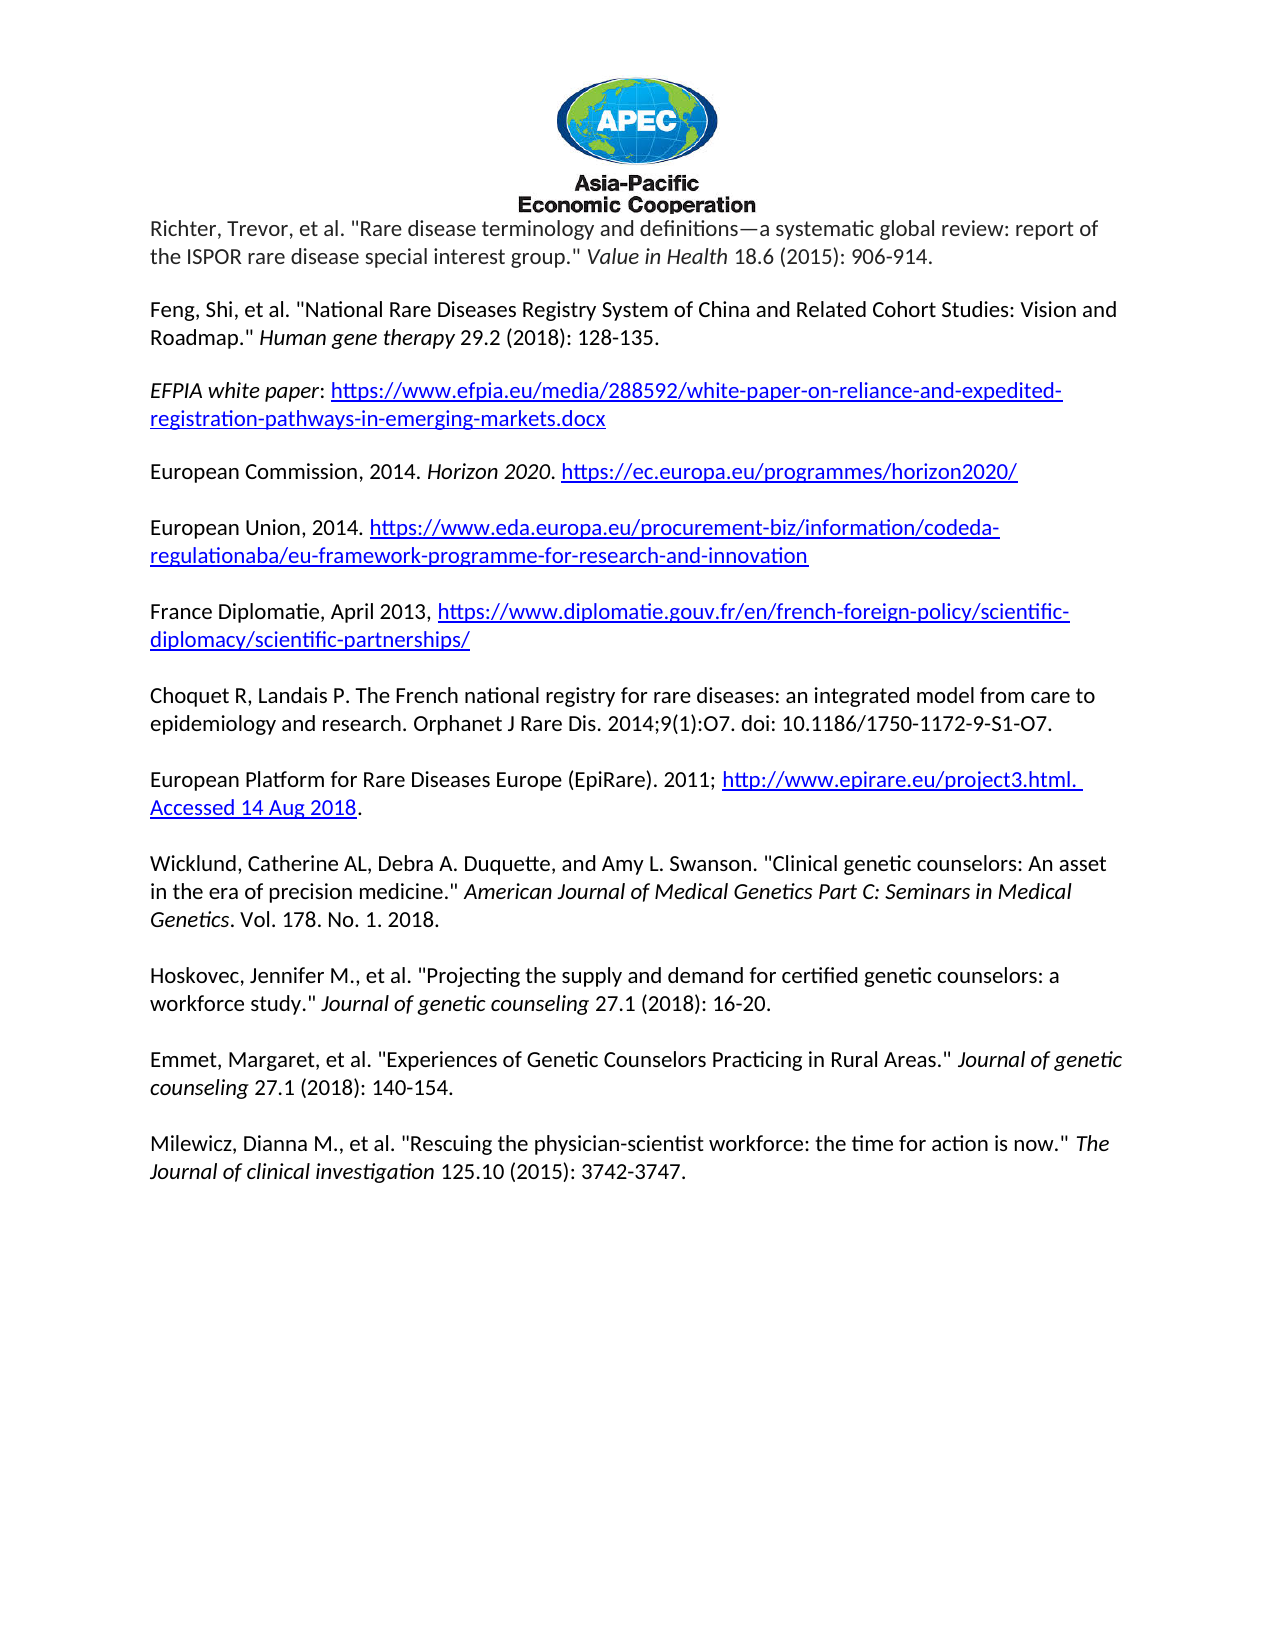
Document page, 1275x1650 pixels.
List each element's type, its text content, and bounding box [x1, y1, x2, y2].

text France Diplomatie, April 2013, https://www.diplomatie.gouv.fr/en/french-foreign-policy/scientific-diplomacy/scientific-partnerships/ [150, 597, 1125, 653]
text Feng, Shi, et al. "National Rare Diseases Registry System of China and Related Cohort Studies: Vision and Roadmap." Human gene therapy 29.2 (2018): 128-135. [150, 295, 1125, 351]
text European Union, 2014. https://www.eda.europa.eu/procurement-biz/information/codeda-regulationaba/eu-framework-programme-for-research-and-innovation [150, 513, 1125, 569]
text Hoskovec, Jennifer M., et al. "Projecting the supply and demand for certified genetic counselors: a workforce study." Journal of genetic counseling 27.1 (2018): 16-20. [150, 961, 1125, 1017]
text Milewicz, Dianna M., et al. "Rescuing the physician-scientist workforce: the time for action is now." The Journal of clinical investigation 125.10 (2015): 3742-3747. [150, 1129, 1125, 1186]
text Wicklund, Catherine AL, Debra A. Duquette, and Amy L. Swanson. "Clinical genetic counselors: An asset in the era of precision medicine." American Journal of Medical Genetics Part C: Seminars in Medical Genetics. Vol. 178. No. 1. 2018. [150, 849, 1125, 933]
text European Commission, 2014. Horizon 2020. https://ec.europa.eu/programmes/horizon2020/ [150, 457, 1125, 485]
picture [517, 75, 758, 214]
text EFPIA white paper: https://www.efpia.eu/media/288592/white-paper-on-reliance-and-expedited-registration-pathways-in-emerging-markets.docx [150, 376, 1125, 432]
text Choquet R, Landais P. The French national registry for rare diseases: an integrated model from care to epidemiology and research. Orphanet J Rare Dis. 2014;9(1):O7. doi: 10.1186/1750-1172-9-S1-O7. [150, 681, 1125, 737]
text European Platform for Rare Diseases Europe (EpiRare). 2011; http://www.epirare.eu/project3.html. Accessed 14 Aug 2018. [150, 765, 1125, 821]
text Emmet, Margaret, et al. "Experiences of Genetic Counselors Practicing in Rural Areas." Journal of genetic counseling 27.1 (2018): 140-154. [150, 1045, 1125, 1101]
